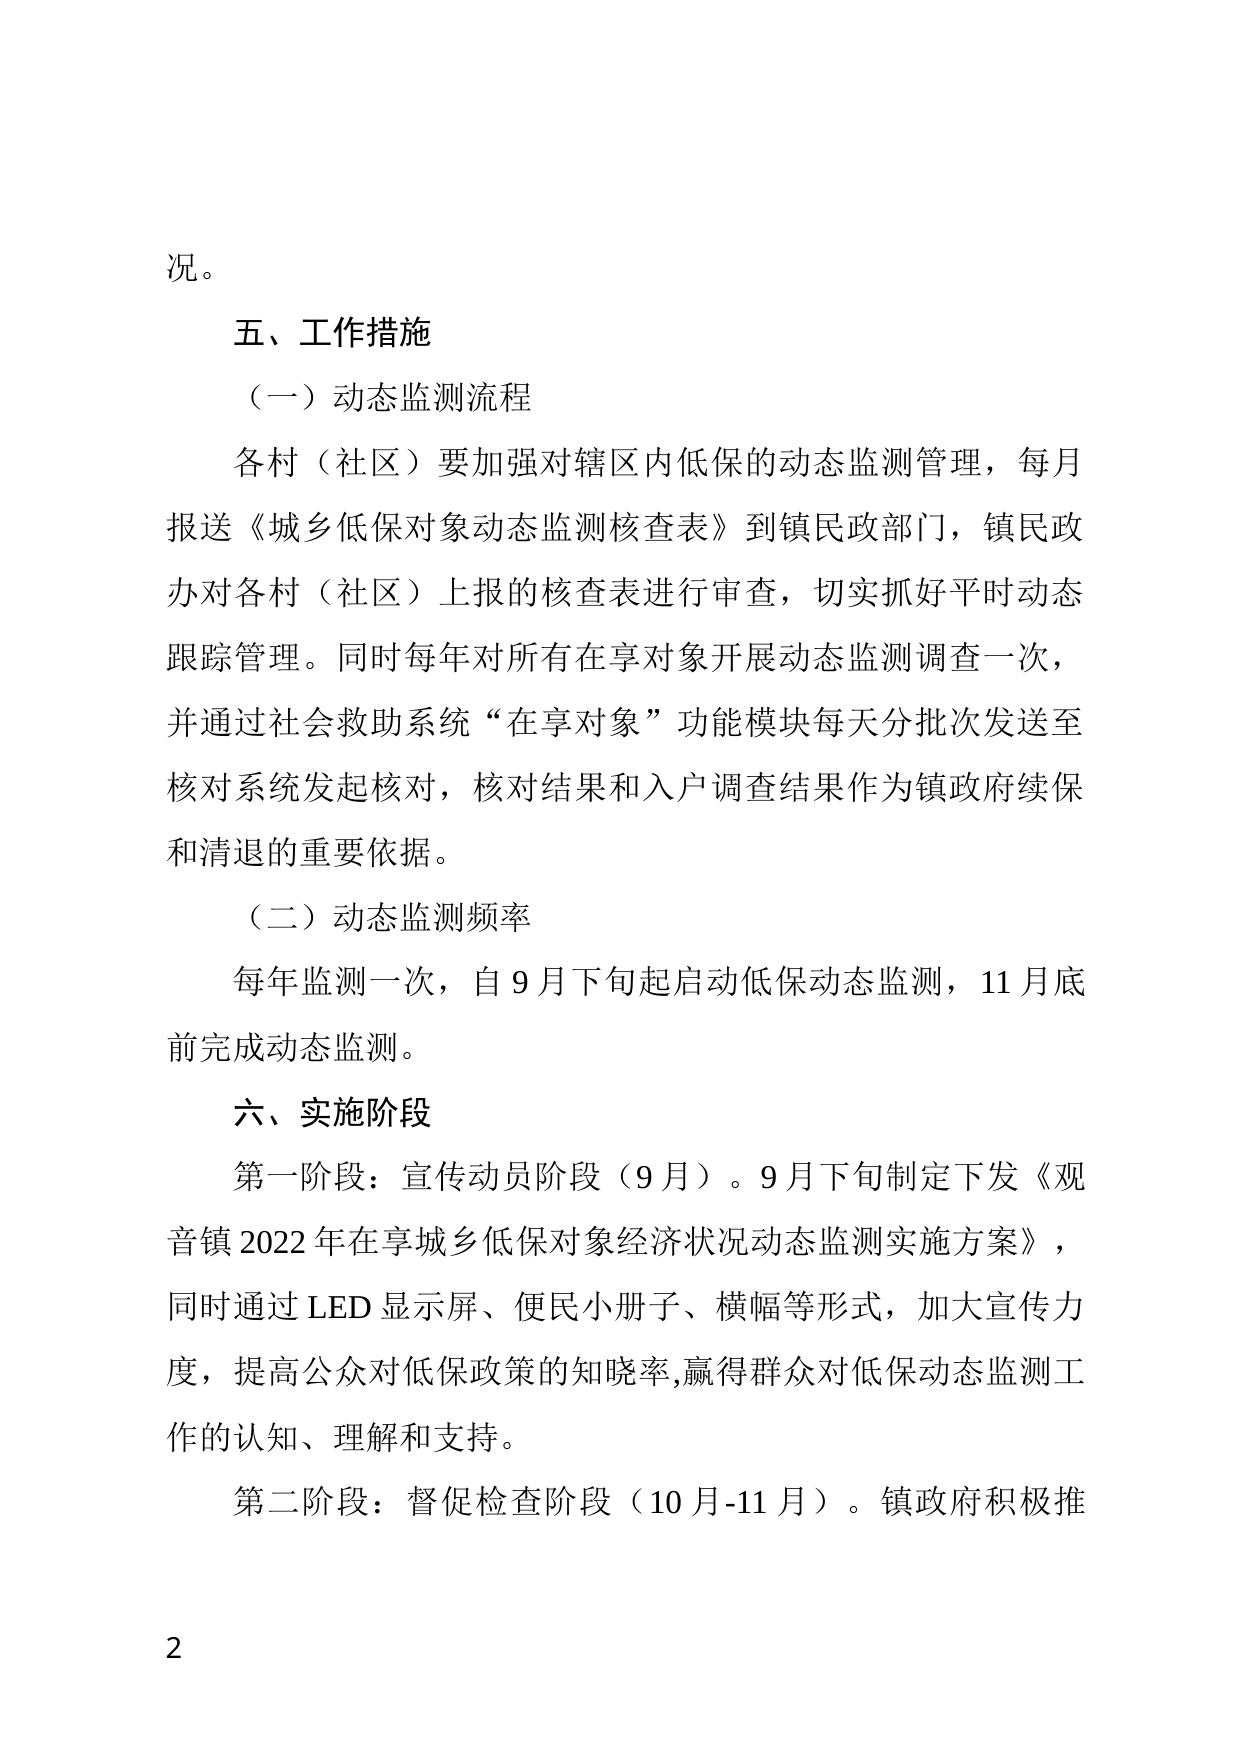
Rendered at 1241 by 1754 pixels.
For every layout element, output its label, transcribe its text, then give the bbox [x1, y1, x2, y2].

text 各村（社区）要加强对辖区内低保的动态监测管理，每月报送《城乡低保对象动态监测核查表》到镇民政部门，镇民政办对各村（社区）上报的核查表进行审查，切实抓好平时动态跟踪管理。同时每年对所有在享对象开展动态监测调查一次，并通过社会救助系统“在享对象”功能模块每天分批次发送至核对系统发起核对，核对结果和入户调查结果作为镇政府续保和清退的重要依据。 [165, 428, 1087, 883]
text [165, 233, 1087, 298]
text 第一阶段：宣传动员阶段（9月）。9月下旬制定下发《观音镇2022年在享城乡低保对象经济状况动态监测实施方案》，同时通过LED显示屏、便民小册子、横幅等形式，加大宣传力度，提高公众对低保政策的知晓率,赢得群众对低保动态监测工作的认知、理解和支持。 [165, 1143, 1087, 1468]
text （二）动态监测频率 [165, 883, 1087, 948]
text （一）动态监测流程 [165, 363, 1087, 428]
text 六、实施阶段 [165, 1078, 1087, 1143]
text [165, 1468, 1087, 1533]
text 每年监测一次，自9月下旬起启动低保动态监测，11月底前完成动态监测。 [165, 948, 1087, 1078]
text 五、工作措施 [165, 298, 1087, 363]
